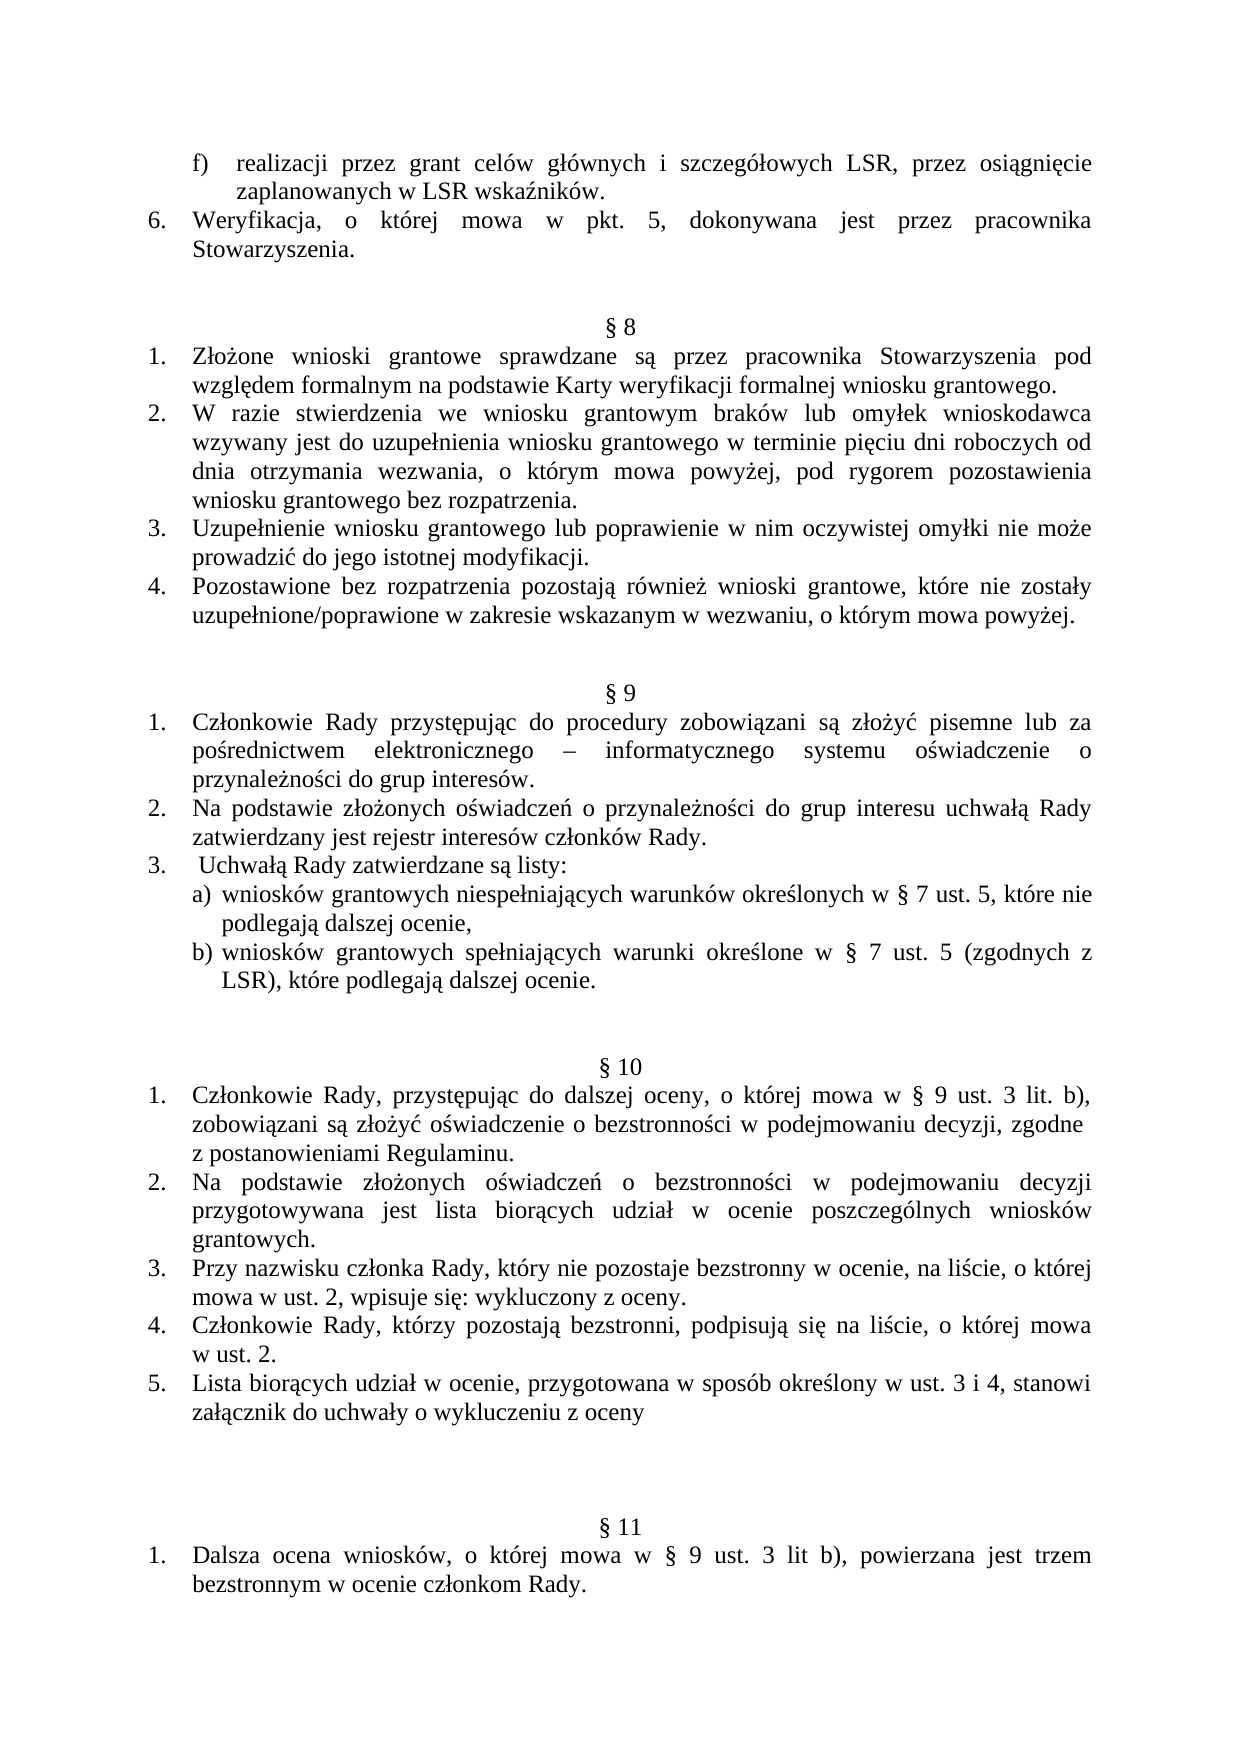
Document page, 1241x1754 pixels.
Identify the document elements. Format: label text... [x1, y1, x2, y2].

list Członkowie Rady przystępując do procedury zobowiązani są złożyć pisemne lub za pośrednictwem elektronicznego – informatycznego systemu oświadczenie o przynależności do grup interesów. [148, 707, 1093, 793]
list Uchwałą Rady zatwierdzane są listy: [148, 851, 1093, 879]
list Uzupełnienie wniosku grantowego lub poprawienie w nim oczywistej omyłki nie może prowadzić do jego istotnej modyfikacji. [148, 513, 1093, 571]
list Dalsza ocena wniosków, o której mowa w § 9 ust. 3 lit b), powierzana jest trzem bezstronnym w ocenie członkom Rady. [148, 1541, 1093, 1598]
list Na podstawie złożonych oświadczeń o bezstronności w podejmowaniu decyzji przygotowywana jest lista biorących udział w ocenie poszczególnych wniosków grantowych. [148, 1167, 1093, 1253]
list § 10 [148, 1052, 1093, 1081]
list § 9 [148, 678, 1093, 707]
list wniosków grantowych spełniających warunki określone w § 7 ust. 5 (zgodnych z LSR), które podlegają dalszej ocenie. [192, 937, 1093, 994]
list realizacji przez grant celów głównych i szczegółowych LSR, przez osiągnięcie zaplanowanych w LSR wskaźników. [192, 148, 1093, 205]
list § 8 [148, 312, 1093, 341]
list Lista biorących udział w ocenie, przygotowana w sposób określony w ust. 3 i 4, stanowi załącznik do uchwały o wykluczeniu z oceny [148, 1368, 1093, 1426]
list Członkowie Rady, przystępując do dalszej oceny, o której mowa w § 9 ust. 3 lit. b), zobowiązani są złożyć oświadczenie o bezstronności w podejmowaniu decyzji, zgodne z postanowieniami Regulaminu. [148, 1081, 1093, 1167]
list Członkowie Rady, którzy pozostają bezstronni, podpisują się na liście, o której mowa w ust. 2. [148, 1311, 1093, 1368]
list wniosków grantowych niespełniających warunków określonych w § 7 ust. 5, które nie podlegają dalszej ocenie, [192, 879, 1093, 937]
list Pozostawione bez rozpatrzenia pozostają również wnioski grantowe, które nie zostały uzupełnione/poprawione w zakresie wskazanym w wezwaniu, o którym mowa powyżej. [148, 571, 1093, 628]
list Na podstawie złożonych oświadczeń o przynależności do grup interesu uchwałą Rady zatwierdzany jest rejestr interesów członków Rady. [148, 793, 1093, 851]
list Złożone wnioski grantowe sprawdzane są przez pracownika Stowarzyszenia pod względem formalnym na podstawie Karty weryfikacji formalnej wniosku grantowego. [148, 341, 1093, 398]
list Przy nazwisku członka Rady, który nie pozostaje bezstronny w ocenie, na liście, o której mowa w ust. 2, wpisuje się: wykluczony z oceny. [148, 1253, 1093, 1311]
list § 11 [148, 1512, 1093, 1541]
list Weryfikacja, o której mowa w pkt. 5, dokonywana jest przez pracownika Stowarzyszenia. [148, 205, 1093, 263]
list W razie stwierdzenia we wniosku grantowym braków lub omyłek wnioskodawca wzywany jest do uzupełnienia wniosku grantowego w terminie pięciu dni roboczych od dnia otrzymania wezwania, o którym mowa powyżej, pod rygorem pozostawienia wniosku grantowego bez rozpatrzenia. [148, 398, 1093, 513]
